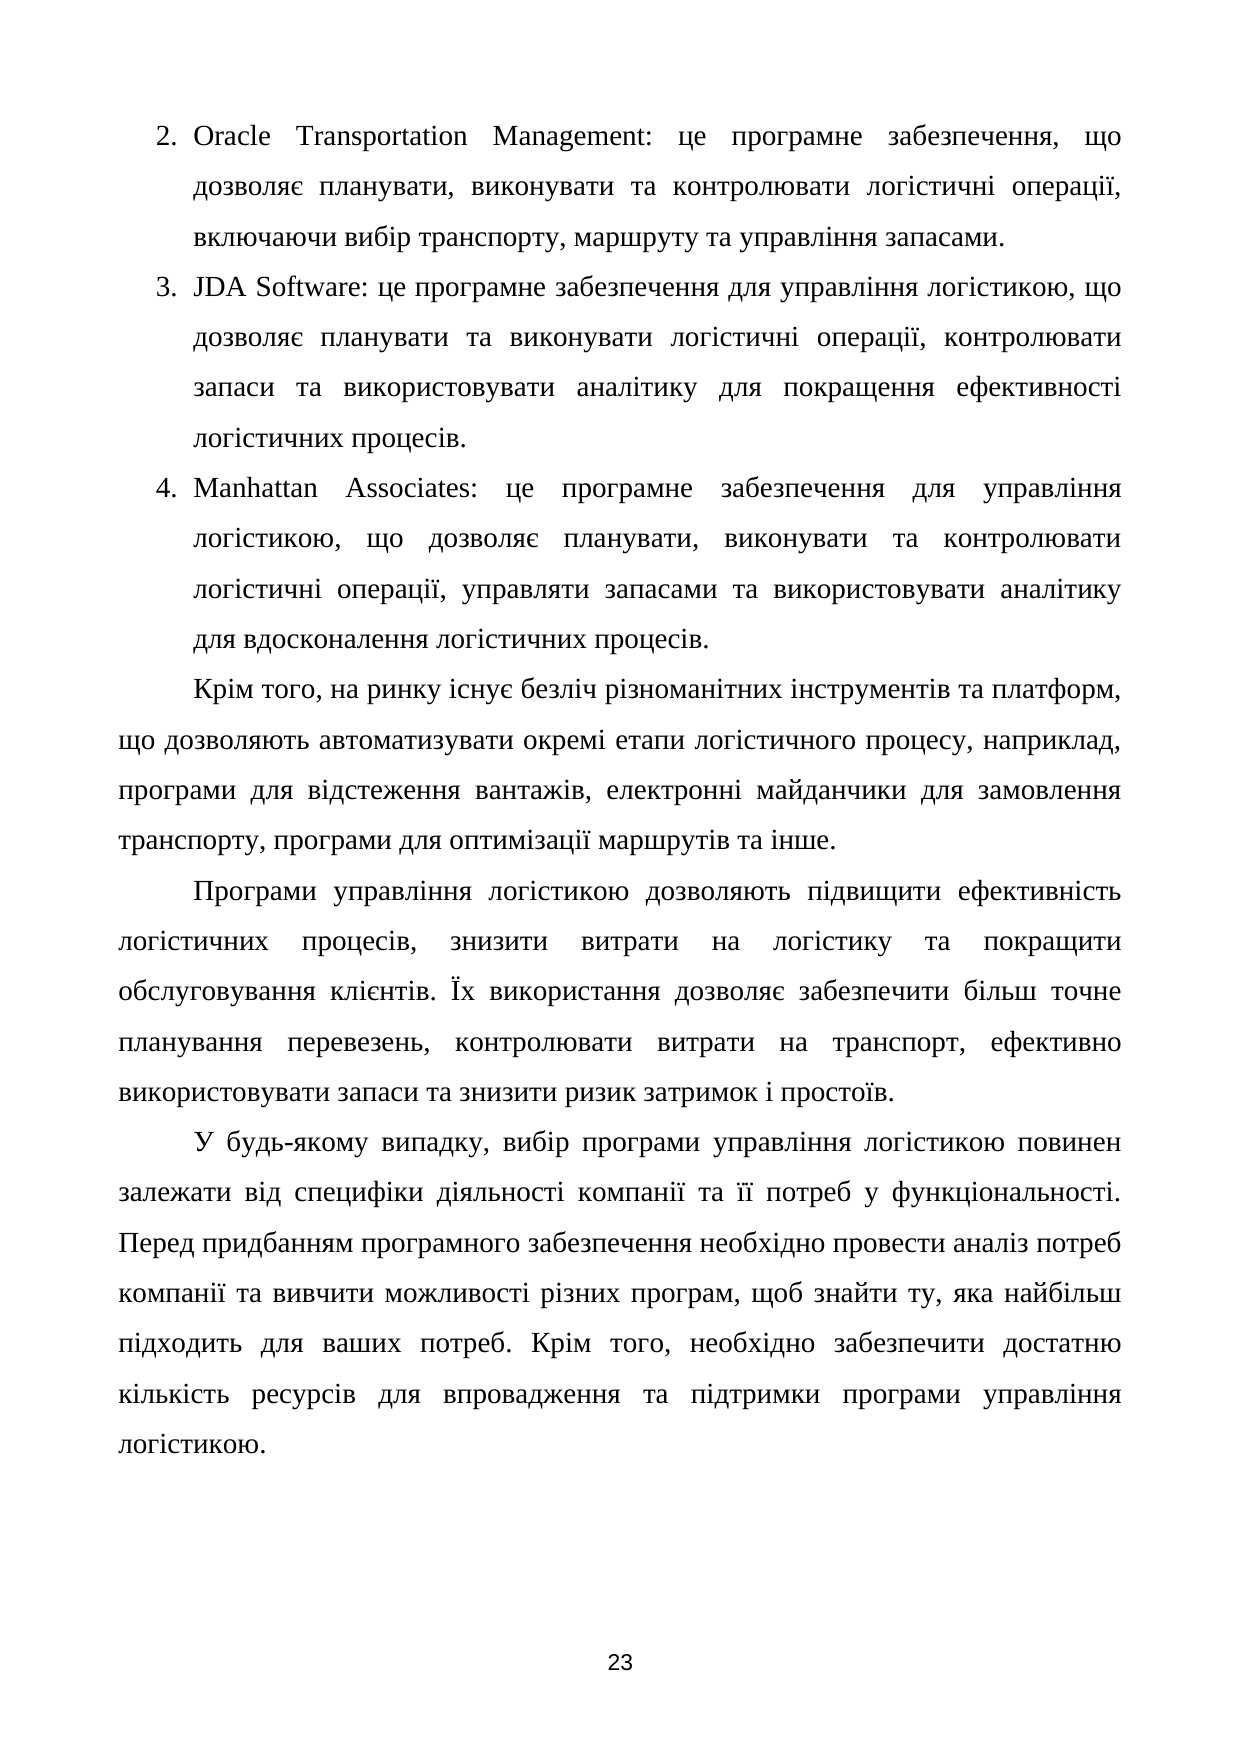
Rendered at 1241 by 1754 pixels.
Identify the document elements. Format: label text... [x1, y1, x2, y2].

text У будь-якому випадку, вибір програми управління логістикою повинен залежати від специфіки діяльності компанії та її потреб у функціональності. Перед придбанням програмного забезпечення необхідно провести аналіз потреб компанії та вивчити можливості різних програм, щоб знайти ту, яка найбільш підходить для ваших потреб. Крім того, необхідно забезпечити достатню кількість ресурсів для впровадження та підтримки програми управління логістикою. [118, 1124, 1122, 1460]
list JDA Software: це програмне забезпечення для управління логістикою, що дозволяє планувати та виконувати логістичні операції, контролювати запаси та використовувати аналітику для покращення ефективності логістичних процесів. [156, 269, 1122, 453]
text Крім того, на ринку існує безліч різноманітних інструментів та платформ, що дозволяють автоматизувати окремі етапи логістичного процесу, наприклад, програми для відстеження вантажів, електронні майданчики для замовлення транспорту, програми для оптимізації маршрутів та інше. [118, 671, 1122, 856]
list Manhattan Associates: це програмне забезпечення для управління логістикою, що дозволяє планувати, виконувати та контролювати логістичні операції, управляти запасами та використовувати аналітику для вдосконалення логістичних процесів. [156, 470, 1122, 655]
text Програми управління логістикою дозволяють підвищити ефективність логістичних процесів, знизити витрати на логістику та покращити обслуговування клієнтів. Їх використання дозволяє забезпечити більш точне планування перевезень, контролювати витрати на транспорт, ефективно використовувати запаси та знизити ризик затримок і простоїв. [118, 873, 1122, 1107]
list Oracle Transportation Management: це програмне забезпечення, що дозволяє планувати, виконувати та контролювати логістичні операції, включаючи вибір транспорту, маршруту та управління запасами. [156, 118, 1122, 252]
